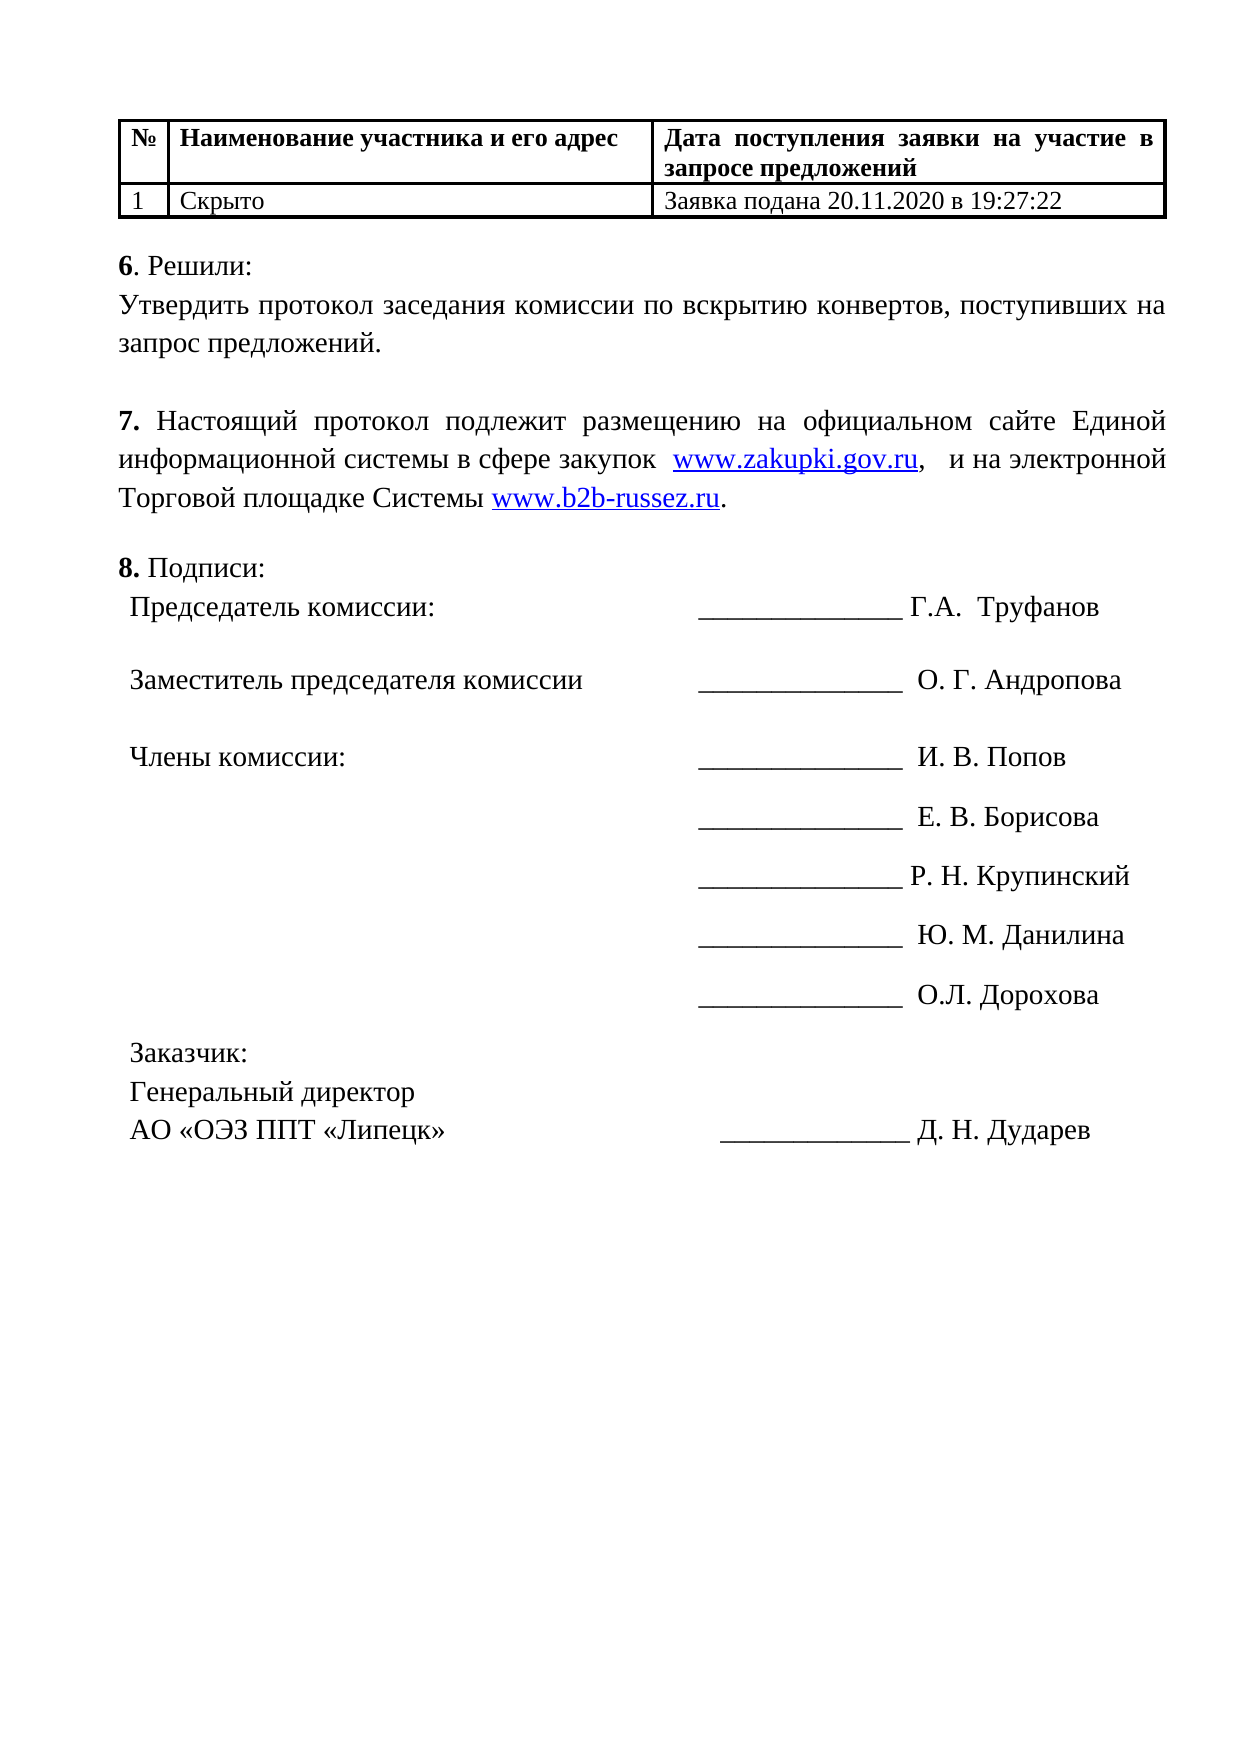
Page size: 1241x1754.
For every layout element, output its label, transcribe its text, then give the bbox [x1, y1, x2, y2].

table_cell Заказчик: Генеральный директор АО «ОЭЗ ППТ «Липецк» [118, 1035, 629, 1149]
table_cell 1 [121, 185, 167, 215]
table_header № [121, 122, 167, 182]
table_cell Скрыто [170, 185, 651, 215]
table_cell Заместитель председателя комиссии Члены комиссии: [118, 662, 629, 1035]
text 8. Подписи: [118, 551, 1167, 584]
table_header Наименование участника и его адрес [170, 122, 651, 182]
table_header Председатель комиссии: [118, 589, 629, 662]
table_cell Заявка подана 20.11.2020 в 19:27:22 [654, 185, 1163, 215]
text Утвердить протокол заседания комиссии по вскрытию конвертов, поступивших на запрос предложений. [118, 287, 1167, 359]
table_cell ______________ О. Г. Андропова ______________ И. В. Попов ______________ Е. В. Борисова ______________ Р. Н. Крупинский ______________ Ю. М. Данилина ______________ О.Л. Дорохова [629, 662, 1144, 1035]
table_header ______________ Г.А. Труфанов [629, 589, 1144, 662]
table_cell _____________ Д. Н. Дударев [629, 1035, 1144, 1149]
text 6. Решили: [118, 248, 1167, 282]
table_header Дата поступления заявки на участие в запросе предложений [654, 122, 1163, 182]
text 7. Настоящий протокол подлежит размещению на официальном сайте Единой информационной системы в сфере закупок www.zakupki.gov.ru, и на электронной Торговой площадке Системы www.b2b-russez.ru. [118, 403, 1167, 513]
